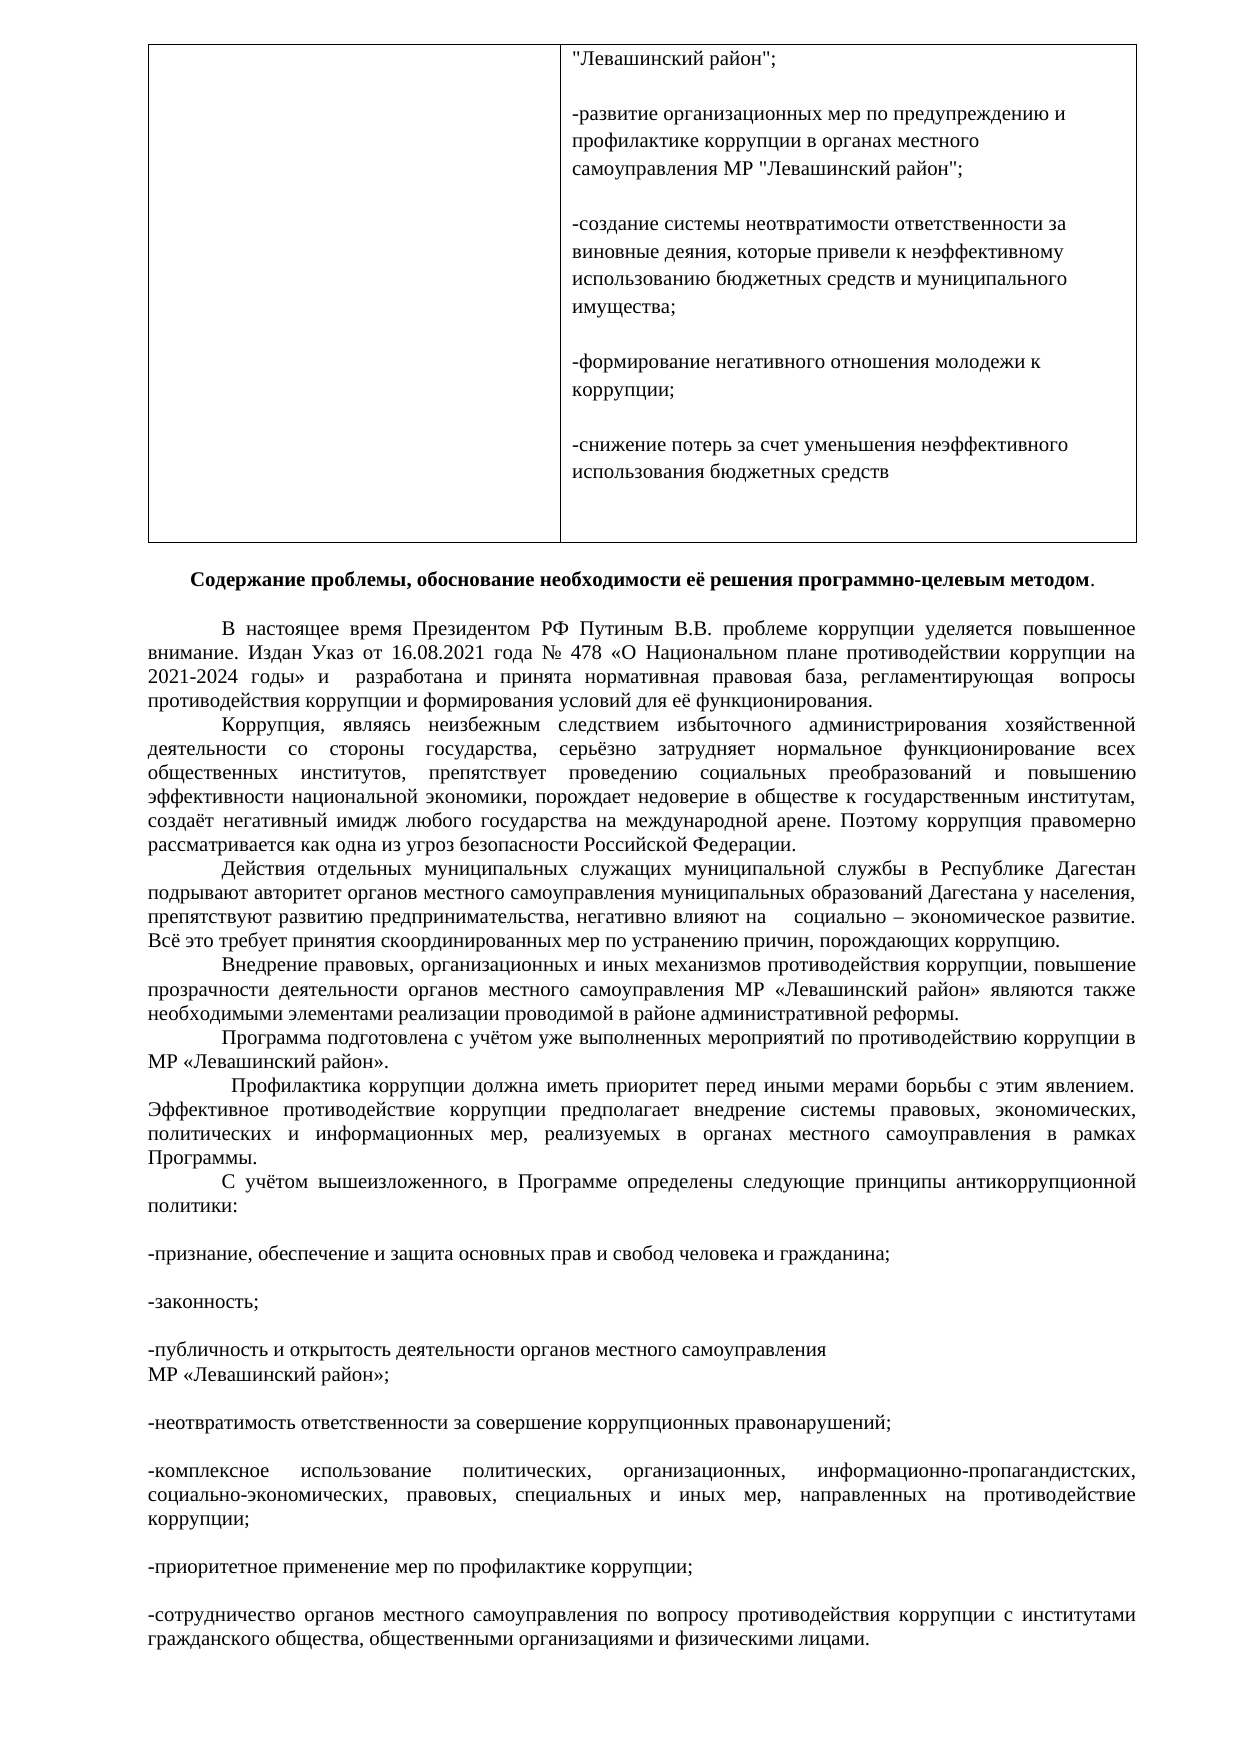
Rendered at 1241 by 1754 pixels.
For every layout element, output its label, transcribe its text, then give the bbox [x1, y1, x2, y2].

text -законность; [148, 1289, 1137, 1313]
text Профилактика коррупции должна иметь приоритет перед иными мерами борьбы с этим явлением. Эффективное противодействие коррупции предполагает внедрение системы правовых, экономических, политических и информационных мер, реализуемых в органах местного самоуправления в рамках Программы. [148, 1073, 1137, 1169]
text Действия отдельных муниципальных служащих муниципальной службы в Республике Дагестан подрывают авторитет органов местного самоуправления муниципальных образований Дагестана у населения, препятствуют развитию предпринимательства, негативно влияют на социально – экономическое развитие. Всё это требует принятия скоординированных мер по устранению причин, порождающих коррупцию. [148, 856, 1137, 952]
text -публичность и открытость деятельности органов местного самоуправления [148, 1337, 1137, 1361]
text -комплексное использование политических, организационных, информационно-пропагандистских, социально-экономических, правовых, специальных и иных мер, направленных на противодействие коррупции; [148, 1458, 1137, 1530]
text МР «Левашинский район»; [148, 1361, 1137, 1386]
text Содержание проблемы, обоснование необходимости её решения программно-целевым методом. [148, 567, 1137, 591]
text В настоящее время Президентом РФ Путиным В.В. проблеме коррупции уделяется повышенное внимание. Издан Указ от 16.08.2021 года № 478 «О Национальном плане противодействии коррупции на 2021-2024 годы» и разработана и принята нормативная правовая база, регламентирующая вопросы противодействия коррупции и формирования условий для её функционирования. [148, 616, 1137, 712]
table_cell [149, 45, 560, 542]
text -приоритетное применение мер по профилактике коррупции; [148, 1554, 1137, 1578]
text С учётом вышеизложенного, в Программе определены следующие принципы антикоррупционной политики: [148, 1169, 1137, 1217]
text Коррупция, являясь неизбежным следствием избыточного администрирования хозяйственной деятельности со стороны государства, серьёзно затрудняет нормальное функционирование всех общественных институтов, препятствует проведению социальных преобразований и повышению эффективности национальной экономики, порождает недоверие в обществе к государственным институтам, создаёт негативный имидж любого государства на международной арене. Поэтому коррупция правомерно рассматривается как одна из угроз безопасности Российской Федерации. [148, 712, 1137, 856]
text Внедрение правовых, организационных и иных механизмов противодействия коррупции, повышение прозрачности деятельности органов местного самоуправления МР «Левашинский район» являются также необходимыми элементами реализации проводимой в районе административной реформы. [148, 952, 1137, 1024]
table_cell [561, 45, 1136, 542]
text -неотвратимость ответственности за совершение коррупционных правонарушений; [148, 1409, 1137, 1434]
text Программа подготовлена с учётом уже выполненных мероприятий по противодействию коррупции в МР «Левашинский район». [148, 1024, 1137, 1073]
text -признание, обеспечение и защита основных прав и свобод человека и гражданина; [148, 1241, 1137, 1265]
text -сотрудничество органов местного самоуправления по вопросу противодействия коррупции с институтами гражданского общества, общественными организациями и физическими лицами. [148, 1602, 1137, 1650]
